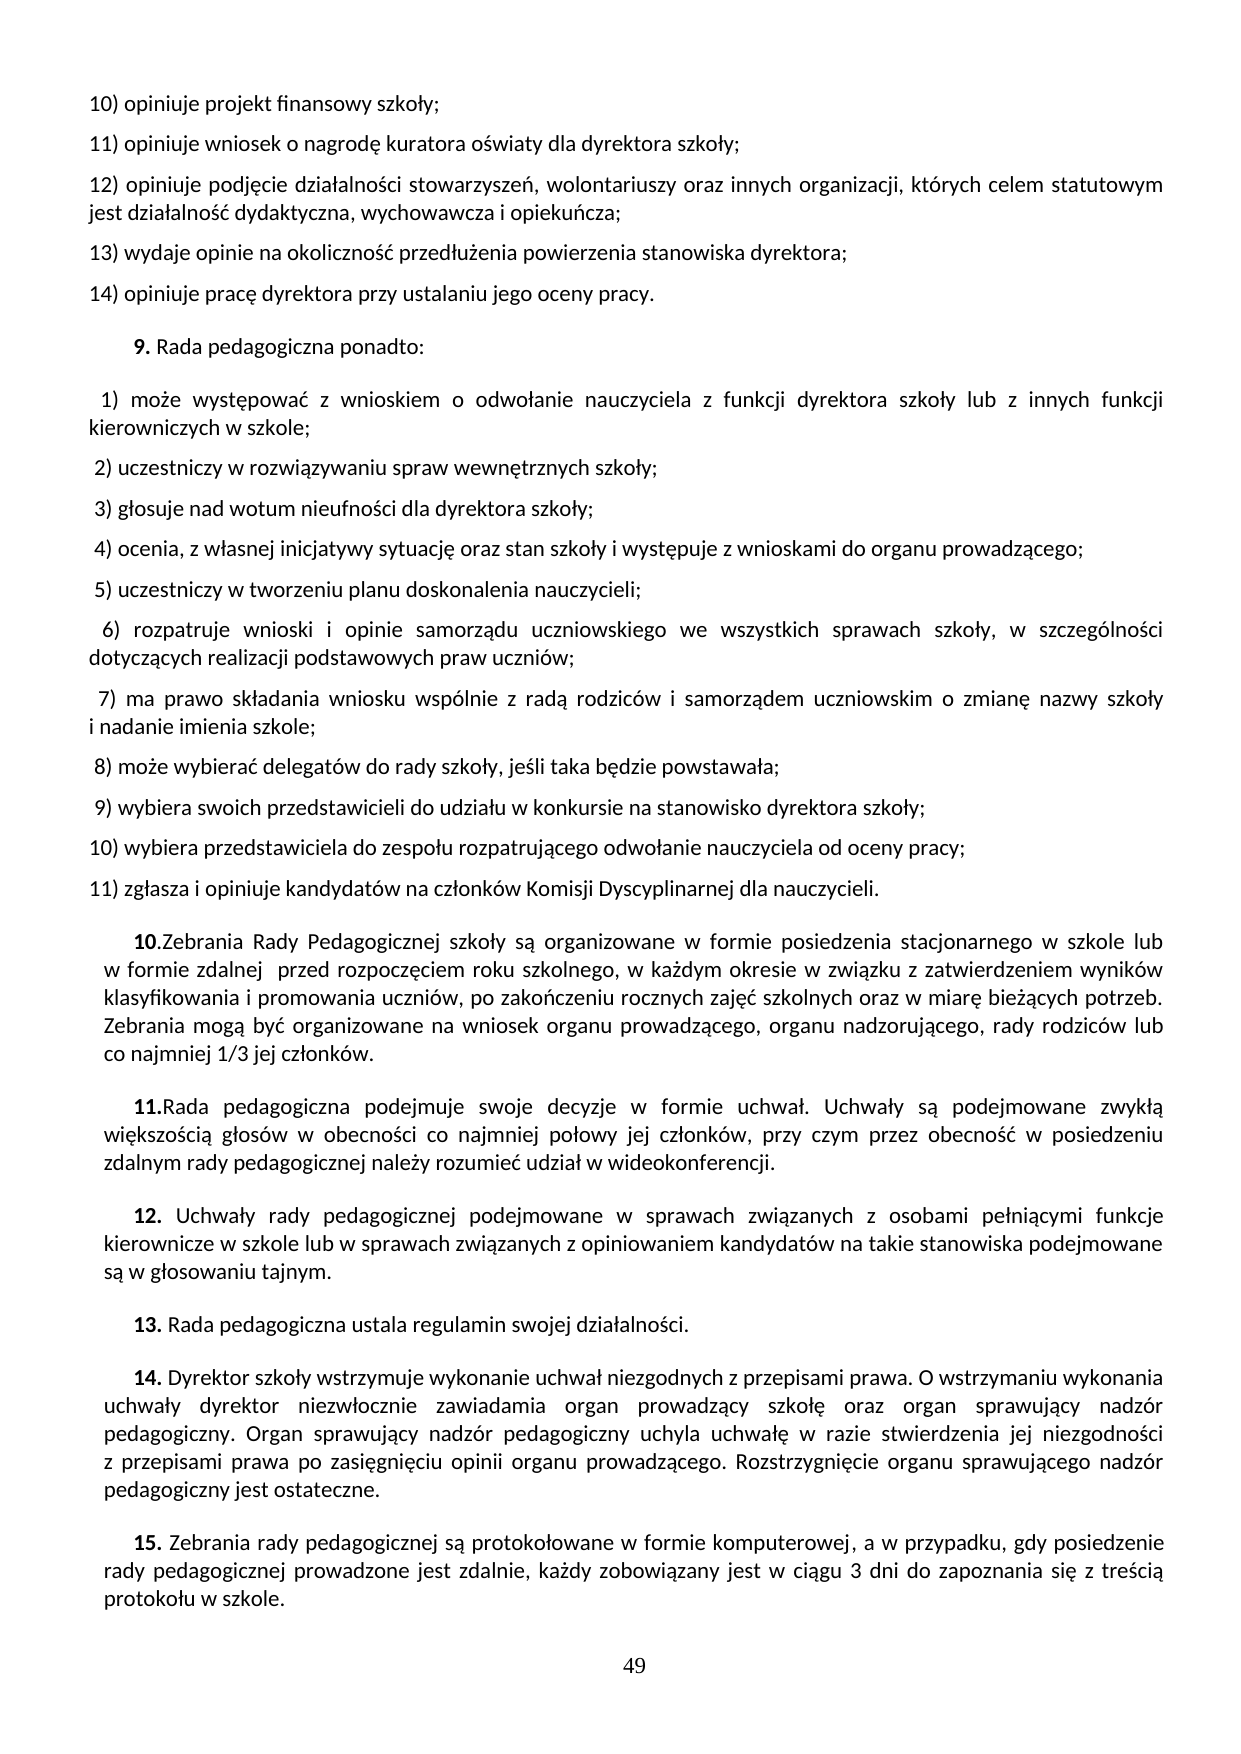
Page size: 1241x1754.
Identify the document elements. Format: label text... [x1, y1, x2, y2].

text 15. Zebrania rady pedagogicznej są protokołowane w formie komputerowej, a w przypadku, gdy posiedzenie rady pedagogicznej prowadzone jest zdalnie, każdy zobowiązany jest w ciągu 3 dni do zapoznania się z treścią protokołu w szkole. [103, 1528, 1165, 1612]
text 10.Zebrania Rady Pedagogicznej szkoły są organizowane w formie posiedzenia stacjonarnego w szkole lub w formie zdalnej przed rozpoczęciem roku szkolnego, w każdym okresie w związku z zatwierdzeniem wyników klasyfikowania i promowania uczniów, po zakończeniu rocznych zajęć szkolnych oraz w miarę bieżących potrzeb. Zebrania mogą być organizowane na wniosek organu prowadzącego, organu nadzorującego, rady rodziców lub co najmniej 1/3 jej członków. [103, 927, 1165, 1067]
text 6) rozpatruje wnioski i opinie samorządu uczniowskiego we wszystkich sprawach szkoły, w szczególności dotyczących realizacji podstawowych praw uczniów; [89, 615, 1165, 671]
text 1) może występować z wnioskiem o odwołanie nauczyciela z funkcji dyrektora szkoły lub z innych funkcji kierowniczych w szkole; [89, 385, 1165, 441]
text 5) uczestniczy w tworzeniu planu doskonalenia nauczycieli; [89, 575, 1165, 603]
text 2) uczestniczy w rozwiązywaniu spraw wewnętrznych szkoły; [89, 453, 1165, 481]
text 4) ocenia, z własnej inicjatywy sytuację oraz stan szkoły i występuje z wnioskami do organu prowadzącego; [89, 534, 1165, 562]
text 14. Dyrektor szkoły wstrzymuje wykonanie uchwał niezgodnych z przepisami prawa. O wstrzymaniu wykonania uchwały dyrektor niezwłocznie zawiadamia organ prowadzący szkołę oraz organ sprawujący nadzór pedagogiczny. Organ sprawujący nadzór pedagogiczny uchyla uchwałę w razie stwierdzenia jej niezgodności z przepisami prawa po zasięgnięciu opinii organu prowadzącego. Rozstrzygnięcie organu sprawującego nadzór pedagogiczny jest ostateczne. [103, 1363, 1165, 1503]
text 10) wybiera przedstawiciela do zespołu rozpatrującego odwołanie nauczyciela od oceny pracy; [89, 833, 1165, 862]
text 11.Rada pedagogiczna podejmuje swoje decyzje w formie uchwał. Uchwały są podejmowane zwykłą większością głosów w obecności co najmniej połowy jej członków, przy czym przez obecność w posiedzeniu zdalnym rady pedagogicznej należy rozumieć udział w wideokonferencji. [103, 1092, 1165, 1176]
text 8) może wybierać delegatów do rady szkoły, jeśli taka będzie powstawała; [89, 752, 1165, 781]
text 13) wydaje opinie na okoliczność przedłużenia powierzenia stanowiska dyrektora; [89, 238, 1165, 266]
text 10) opiniuje projekt finansowy szkoły; [89, 89, 1165, 117]
text 11) zgłasza i opiniuje kandydatów na członków Komisji Dyscyplinarnej dla nauczycieli. [89, 874, 1165, 902]
text 12. Uchwały rady pedagogicznej podejmowane w sprawach związanych z osobami pełniącymi funkcje kierownicze w szkole lub w sprawach związanych z opiniowaniem kandydatów na takie stanowiska podejmowane są w głosowaniu tajnym. [103, 1201, 1165, 1285]
text 13. Rada pedagogiczna ustala regulamin swojej działalności. [103, 1310, 1165, 1338]
text 7) ma prawo składania wniosku wspólnie z radą rodziców i samorządem uczniowskim o zmianę nazwy szkoły i nadanie imienia szkole; [89, 684, 1165, 740]
text 11) opiniuje wniosek o nagrodę kuratora oświaty dla dyrektora szkoły; [89, 129, 1165, 157]
text 14) opiniuje pracę dyrektora przy ustalaniu jego oceny pracy. [89, 279, 1165, 307]
text 9. Rada pedagogiczna ponadto: [133, 332, 1165, 360]
text 3) głosuje nad wotum nieufności dla dyrektora szkoły; [89, 494, 1165, 522]
text 12) opiniuje podjęcie działalności stowarzyszeń, wolontariuszy oraz innych organizacji, których celem statutowym jest działalność dydaktyczna, wychowawcza i opiekuńcza; [89, 170, 1165, 226]
text 9) wybiera swoich przedstawicieli do udziału w konkursie na stanowisko dyrektora szkoły; [89, 793, 1165, 821]
